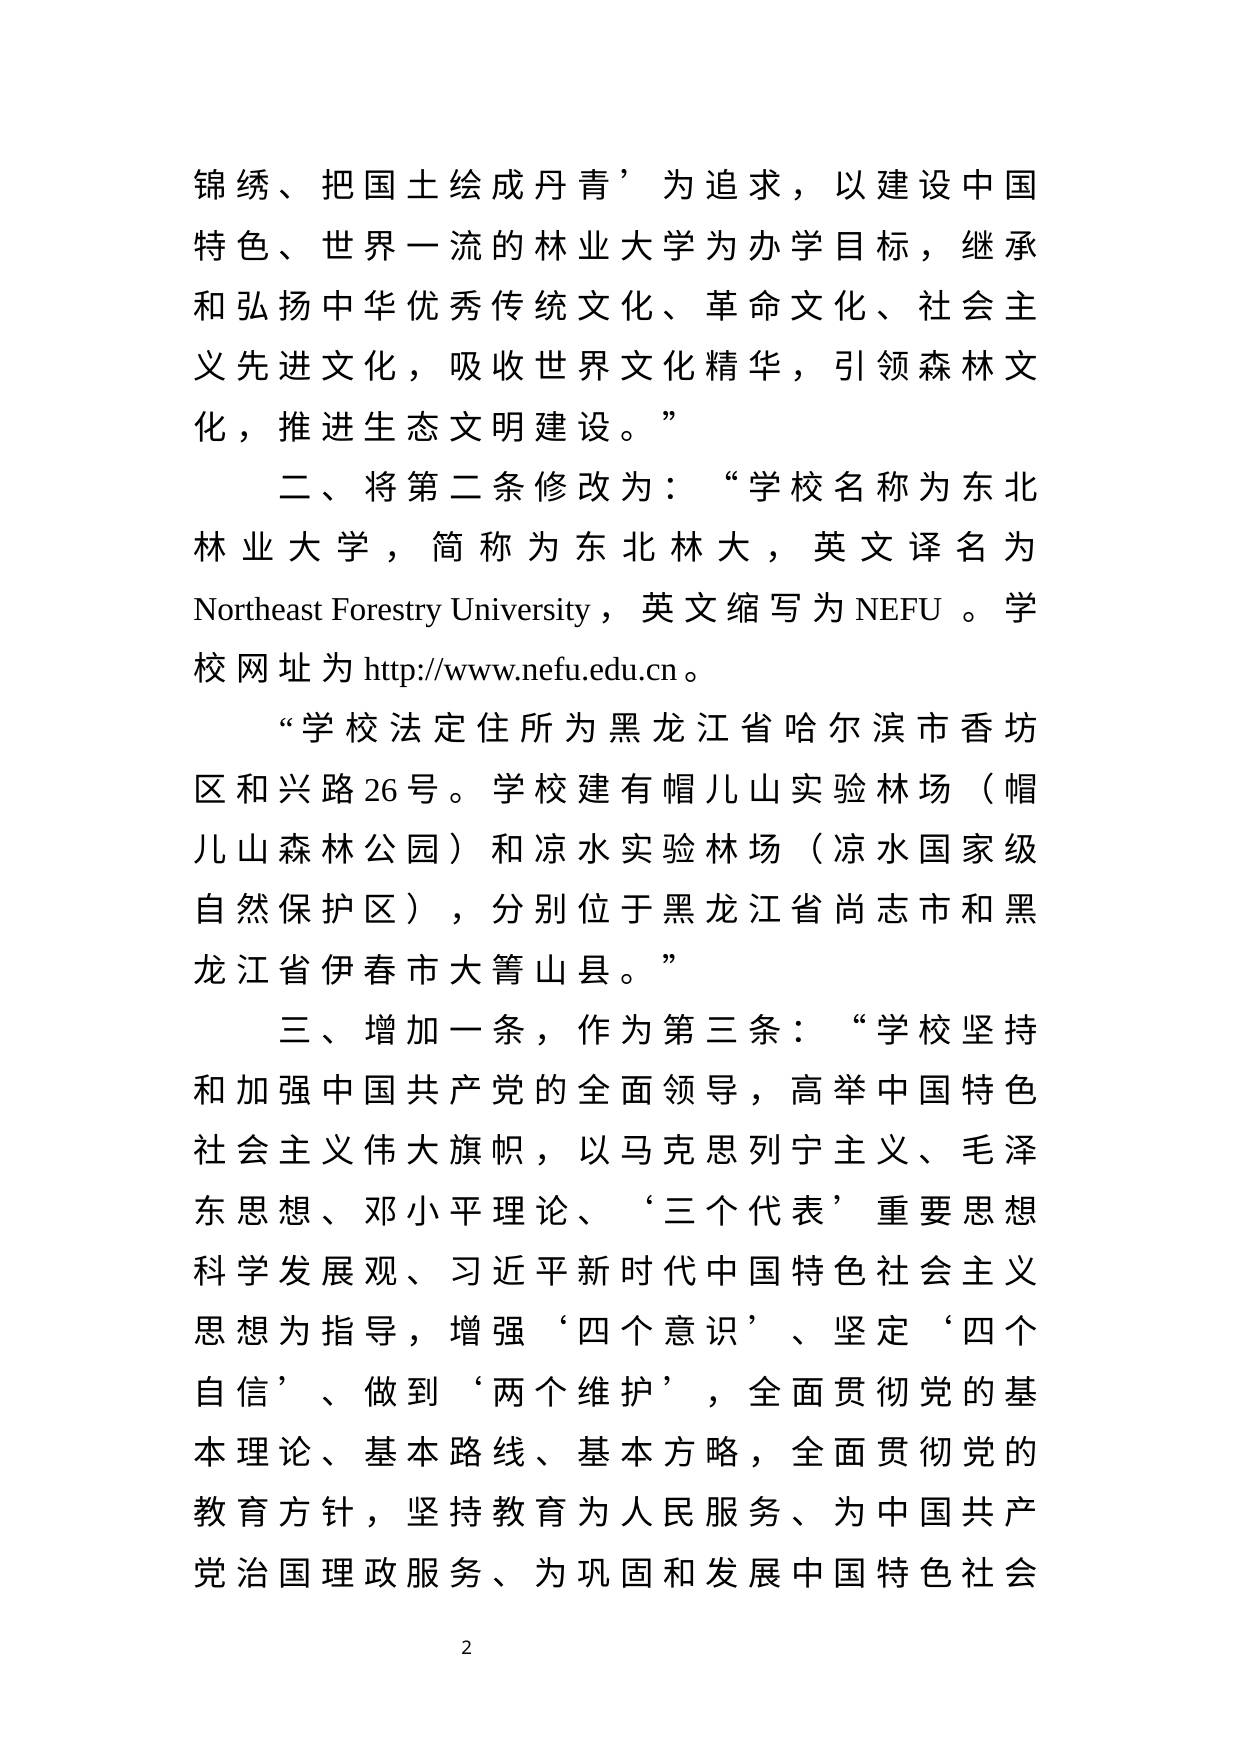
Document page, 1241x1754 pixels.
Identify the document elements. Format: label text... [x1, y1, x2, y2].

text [193, 998, 1047, 1601]
text 二、将第二条修改为：“学校名称为东北林业大学，简称为东北林大，英文译名为Northeast Forestry University，英文缩写为NEFU。学校网址为http://www.nefu.edu.cn。 [193, 455, 1047, 696]
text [193, 153, 1047, 455]
text “学校法定住所为黑龙江省哈尔滨市香坊区和兴路26号。学校建有帽儿山实验林场（帽儿山森林公园）和凉水实验林场（凉水国家级自然保护区），分别位于黑龙江省尚志市和黑龙江省伊春市大箐山县。” [193, 696, 1047, 998]
